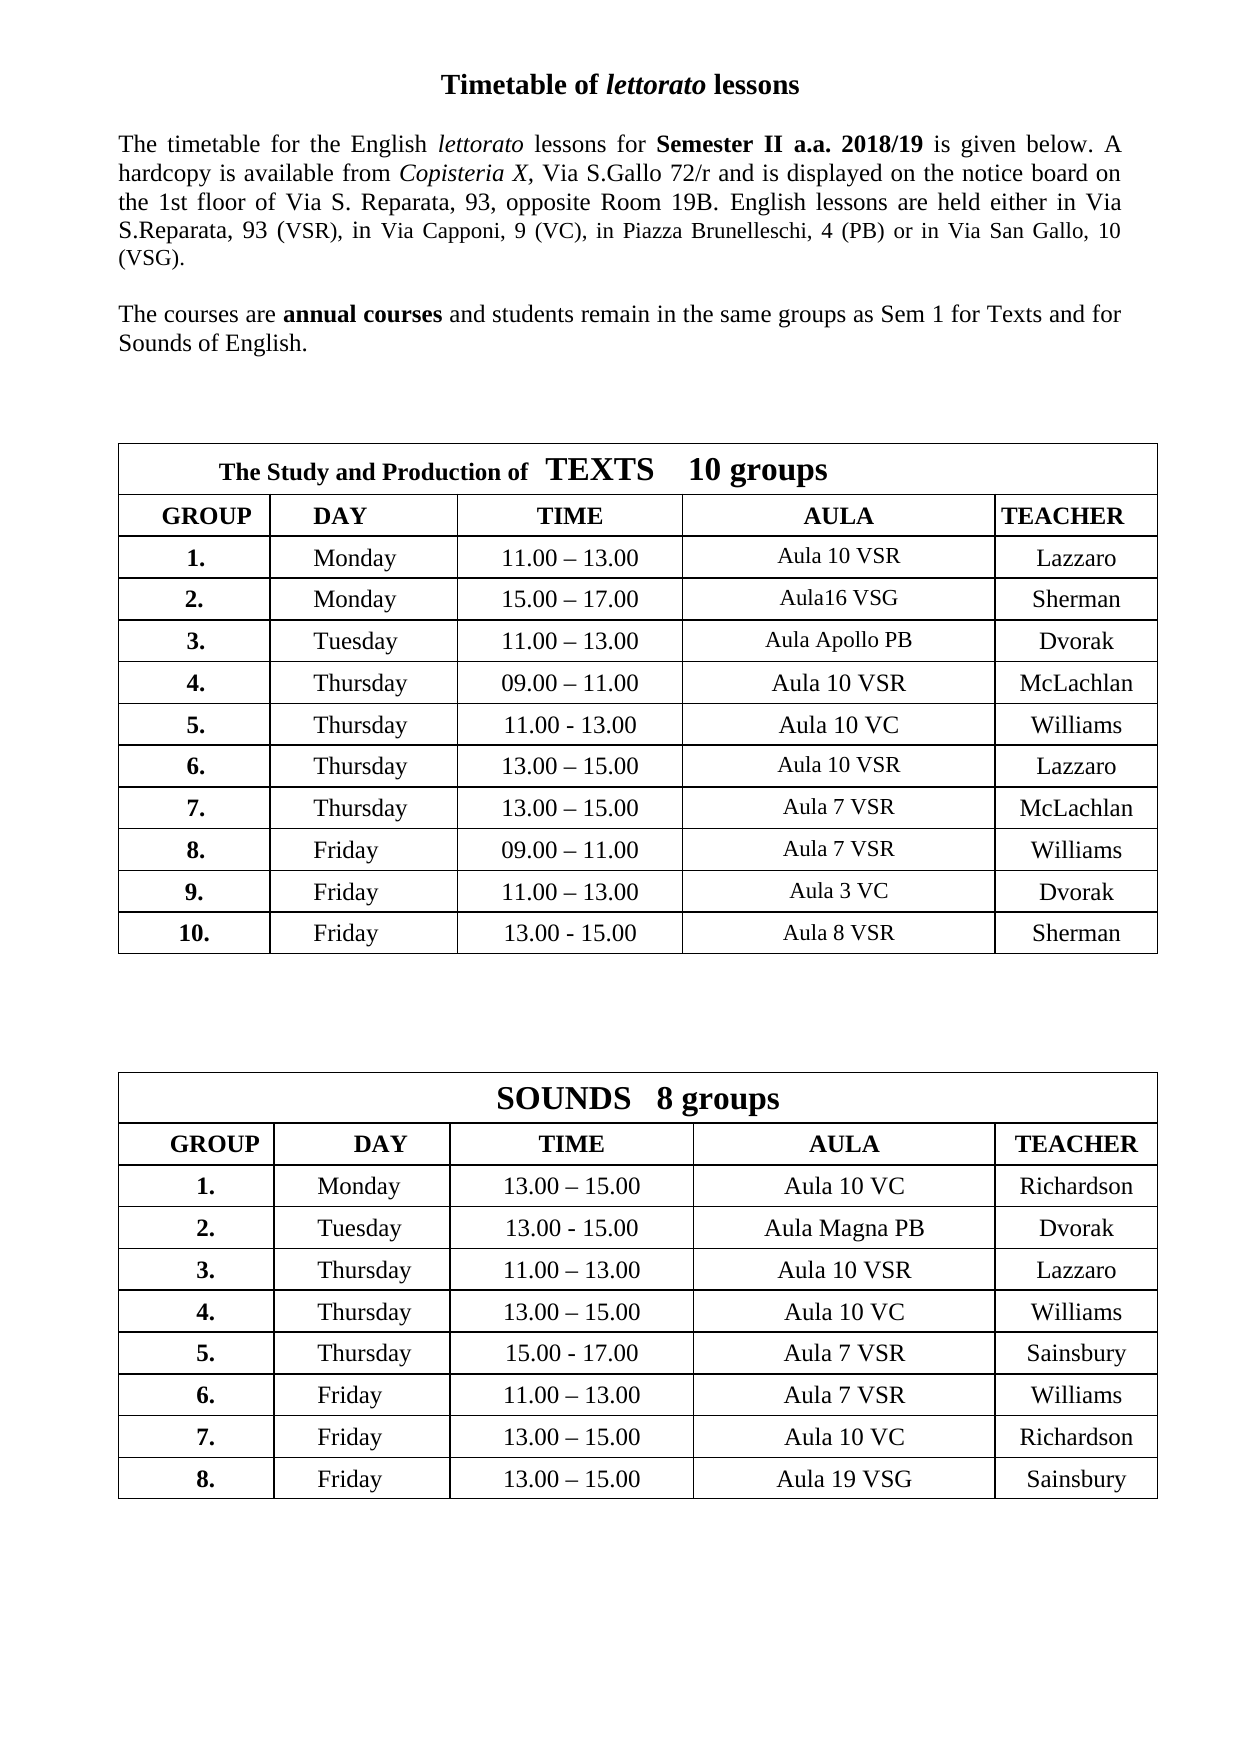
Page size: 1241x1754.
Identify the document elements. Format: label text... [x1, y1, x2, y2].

table_cell Friday [271, 829, 457, 869]
table_cell McLachlan [996, 788, 1157, 828]
table_cell Aula 7 VSR [683, 788, 994, 828]
table_cell [119, 1416, 273, 1456]
table_header The Study and Production of TEXTS 10 groups [119, 444, 1157, 493]
table_cell Lazzaro [996, 1249, 1157, 1289]
table_cell Lazzaro [996, 537, 1157, 577]
table_cell Aula 10 VSR [683, 537, 994, 577]
table_cell Friday [275, 1416, 449, 1456]
table_cell Aula 10 VSR [683, 662, 994, 702]
table_cell 13.00 – 15.00 [451, 1166, 693, 1206]
table_cell Aula 7 VSR [694, 1333, 994, 1373]
table_cell 4. [119, 662, 269, 702]
table_cell [119, 1458, 273, 1498]
table_cell 13.00 – 15.00 [451, 1458, 693, 1498]
table_cell 5. [119, 704, 269, 744]
table_cell [119, 1375, 273, 1414]
table_cell Williams [996, 1375, 1157, 1414]
table_cell Aula 8 VSR [683, 913, 994, 953]
table_cell [119, 1291, 273, 1331]
table_cell Aula Magna PB [694, 1207, 994, 1247]
table_cell Thursday [271, 662, 457, 702]
table_cell Aula16 VSG [683, 579, 994, 619]
table_cell 2. [119, 579, 269, 619]
table_cell 13.00 – 15.00 [458, 788, 682, 828]
table_cell Aula 10 VSR [694, 1249, 994, 1289]
table_cell TIME [451, 1124, 693, 1164]
table_cell 09.00 – 11.00 [458, 829, 682, 869]
table_cell 11.00 - 13.00 [458, 704, 682, 744]
table_cell Williams [996, 1291, 1157, 1331]
table_cell [119, 1166, 273, 1206]
table_cell Tuesday [271, 621, 457, 661]
table_cell Dvorak [996, 871, 1157, 911]
table_cell Tuesday [275, 1207, 449, 1247]
table_cell [119, 1207, 273, 1247]
table_cell Monday [271, 537, 457, 577]
table_cell Richardson [996, 1166, 1157, 1206]
table_cell [119, 1333, 273, 1373]
table_cell [996, 1416, 1157, 1456]
table_cell 9. [119, 871, 269, 911]
table_cell 11.00 – 13.00 [458, 871, 682, 911]
table_cell Monday [271, 579, 457, 619]
table_cell Sainsbury [996, 1458, 1157, 1498]
table_cell Aula 10 VC [694, 1291, 994, 1331]
table_cell Lazzaro [996, 746, 1157, 786]
table_cell 7. [119, 788, 269, 828]
table_cell Dvorak [996, 1207, 1157, 1247]
table_cell 13.00 – 15.00 [458, 746, 682, 786]
table_cell Friday [275, 1458, 449, 1498]
table_cell Monday [275, 1166, 449, 1206]
table_cell 13.00 – 15.00 [451, 1291, 693, 1331]
text The courses are annual courses and students remain in the same groups as Sem 1 for Texts and for Sounds of English. [118, 299, 1122, 357]
table_cell 10. [119, 913, 269, 953]
table_cell 3. [119, 621, 269, 661]
table_cell McLachlan [996, 662, 1157, 702]
table_cell 09.00 – 11.00 [458, 662, 682, 702]
table_cell 13.00 - 15.00 [451, 1207, 693, 1247]
table_cell Aula 10 VC [683, 704, 994, 744]
table_cell TEACHER [996, 1124, 1157, 1164]
table_cell DAY [275, 1124, 449, 1164]
table_cell AULA [694, 1124, 994, 1164]
table_cell Thursday [271, 788, 457, 828]
text Timetable of lettorato lessons [118, 67, 1122, 101]
table_cell 11.00 – 13.00 [451, 1249, 693, 1289]
table_cell TEACHER [996, 495, 1157, 535]
table_cell Aula 10 VC [694, 1416, 994, 1456]
table_cell Aula 10 VC [694, 1166, 994, 1206]
table_cell 15.00 - 17.00 [451, 1333, 693, 1373]
table_cell Aula 10 VSR [683, 746, 994, 786]
table_cell Williams [996, 829, 1157, 869]
table_cell 13.00 – 15.00 [451, 1416, 693, 1456]
table_cell [119, 1249, 273, 1289]
table_cell Sherman [996, 579, 1157, 619]
table_cell AULA [683, 495, 994, 535]
table_cell 11.00 – 13.00 [458, 621, 682, 661]
table_cell 15.00 – 17.00 [458, 579, 682, 619]
table_cell Aula 7 VSR [694, 1375, 994, 1414]
table_cell Friday [275, 1375, 449, 1414]
table_cell GROUP [119, 1124, 273, 1164]
table_cell Thursday [271, 704, 457, 744]
table_cell Thursday [271, 746, 457, 786]
table_cell Aula Apollo PB [683, 621, 994, 661]
table_cell DAY [271, 495, 457, 535]
table_cell Sherman [996, 913, 1157, 953]
table_cell Williams [996, 704, 1157, 744]
table_cell Aula 7 VSR [683, 829, 994, 869]
table_cell 13.00 - 15.00 [458, 913, 682, 953]
text The timetable for the English lettorato lessons for Semester II a.a. 2018/19 is given below. A hardcopy is available from Copisteria X, Via S.Gallo 72/r and is displayed on the notice board on the 1st floor of Via S. Reparata, 93, opposite Room 19B. English lessons are held either in Via S.Reparata, 93 (VSR), in Via Capponi, 9 (VC), in Piazza Brunelleschi, 4 (PB) or in Via San Gallo, 10 (VSG). [118, 129, 1122, 271]
table_cell Friday [271, 871, 457, 911]
table_cell 6. [119, 746, 269, 786]
table_cell Aula 19 VSG [694, 1458, 994, 1498]
table_cell Thursday [275, 1249, 449, 1289]
table_cell Dvorak [996, 621, 1157, 661]
table_cell 11.00 – 13.00 [458, 537, 682, 577]
table_cell 1. [119, 537, 269, 577]
table_cell Sainsbury [996, 1333, 1157, 1373]
table_cell 8. [119, 829, 269, 869]
table_header SOUNDS 8 groups [119, 1073, 1157, 1122]
table_cell Friday [271, 913, 457, 953]
table_cell GROUP [119, 495, 269, 535]
table_cell TIME [458, 495, 682, 535]
table_cell Thursday [275, 1333, 449, 1373]
table_cell 11.00 – 13.00 [451, 1375, 693, 1414]
table_cell Thursday [275, 1291, 449, 1331]
table_cell Aula 3 VC [683, 871, 994, 911]
